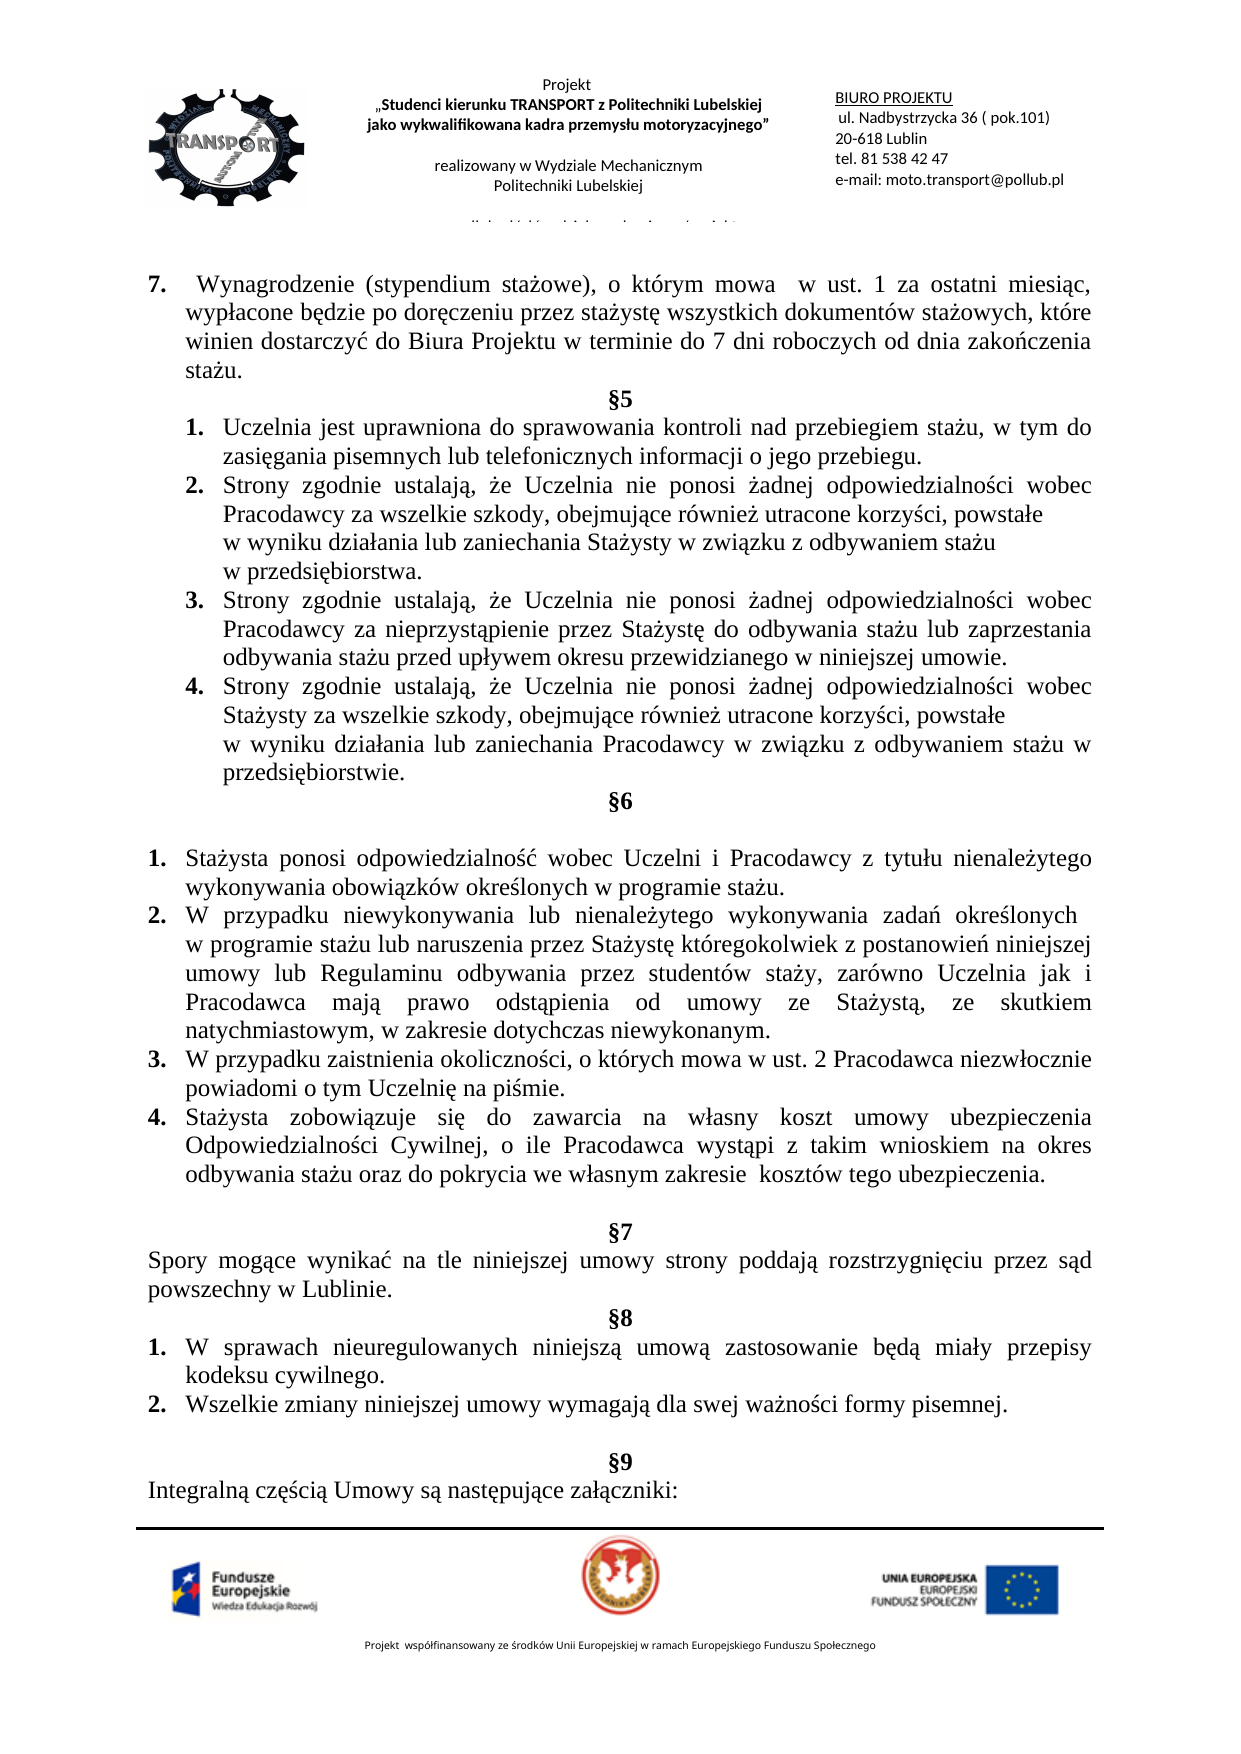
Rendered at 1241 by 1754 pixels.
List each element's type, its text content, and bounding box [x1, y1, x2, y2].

list Stażysta zobowiązuje się do zawarcia na własny koszt umowy ubezpieczenia Odpowiedzialności Cywilnej, o ile Pracodawca wystąpi z takim wnioskiem na okres odbywania stażu oraz do pokrycia we własnym zakresie kosztów tego ubezpieczenia. [148, 1102, 1093, 1188]
text §5 [148, 384, 1093, 412]
list Strony zgodnie ustalają, że Uczelnia nie ponosi żadnej odpowiedzialności wobec Pracodawcy za wszelkie szkody, obejmujące również utracone korzyści, powstałe [185, 470, 1093, 527]
text w przedsiębiorstwa. [223, 556, 1093, 585]
list Wszelkie zmiany niniejszej umowy wymagają dla swej ważności formy pisemnej. [148, 1389, 1093, 1418]
text Integralną częścią Umowy są następujące załączniki: [148, 1476, 1093, 1504]
text §8 [148, 1303, 1093, 1332]
list W przypadku zaistnienia okoliczności, o których mowa w ust. 2 Pracodawca niezwłocznie powiadomi o tym Uczelnię na piśmie. [148, 1044, 1093, 1102]
list Stażysta ponosi odpowiedzialność wobec Uczelni i Pracodawcy z tytułu nienależytego wykonywania obowiązków określonych w programie stażu. [148, 843, 1093, 901]
picture [145, 89, 308, 207]
list Strony zgodnie ustalają, że Uczelnia nie ponosi żadnej odpowiedzialności wobec Stażysty za wszelkie szkody, obejmujące również utracone korzyści, powstałe [185, 671, 1093, 729]
text §7 [148, 1217, 1093, 1246]
text §6 [148, 786, 1093, 815]
list W sprawach nieuregulowanych niniejszą umową zastosowanie będą miały przepisy kodeksu cywilnego. [148, 1332, 1093, 1389]
picture [147, 1530, 1093, 1635]
text §9 [148, 1447, 1093, 1476]
list Strony zgodnie ustalają, że Uczelnia nie ponosi żadnej odpowiedzialności wobec Pracodawcy za nieprzystąpienie przez Stażystę do odbywania stażu lub zaprzestania odbywania stażu przed upływem okresu przewidzianego w niniejszej umowie. [185, 585, 1093, 671]
text w wyniku działania lub zaniechania Pracodawcy w związku z odbywaniem stażu w przedsiębiorstwie. [223, 729, 1093, 786]
text w wyniku działania lub zaniechania Stażysty w związku z odbywaniem stażu [223, 527, 1093, 556]
list W przypadku niewykonywania lub nienależytego wykonywania zadań określonych w programie stażu lub naruszenia przez Stażystę któregokolwiek z postanowień niniejszej umowy lub Regulaminu odbywania przez studentów staży, zarówno Uczelnia jak i Pracodawca mają prawo odstąpienia od umowy ze Stażystą, ze skutkiem natychmiastowym, w zakresie dotychczas niewykonanym. [148, 901, 1093, 1044]
list Wynagrodzenie (stypendium stażowe), o którym mowa w ust. 1 za ostatni miesiąc, wypłacone będzie po doręczeniu przez stażystę wszystkich dokumentów stażowych, które winien dostarczyć do Biura Projektu w terminie do 7 dni roboczych od dnia zakończenia stażu. [148, 269, 1093, 384]
text Spory mogące wynikać na tle niniejszej umowy strony poddają rozstrzygnięciu przez sąd powszechny w Lublinie. [148, 1246, 1093, 1303]
list Uczelnia jest uprawniona do sprawowania kontroli nad przebiegiem stażu, w tym do zasięgania pisemnych lub telefonicznych informacji o jego przebiegu. [185, 412, 1093, 470]
